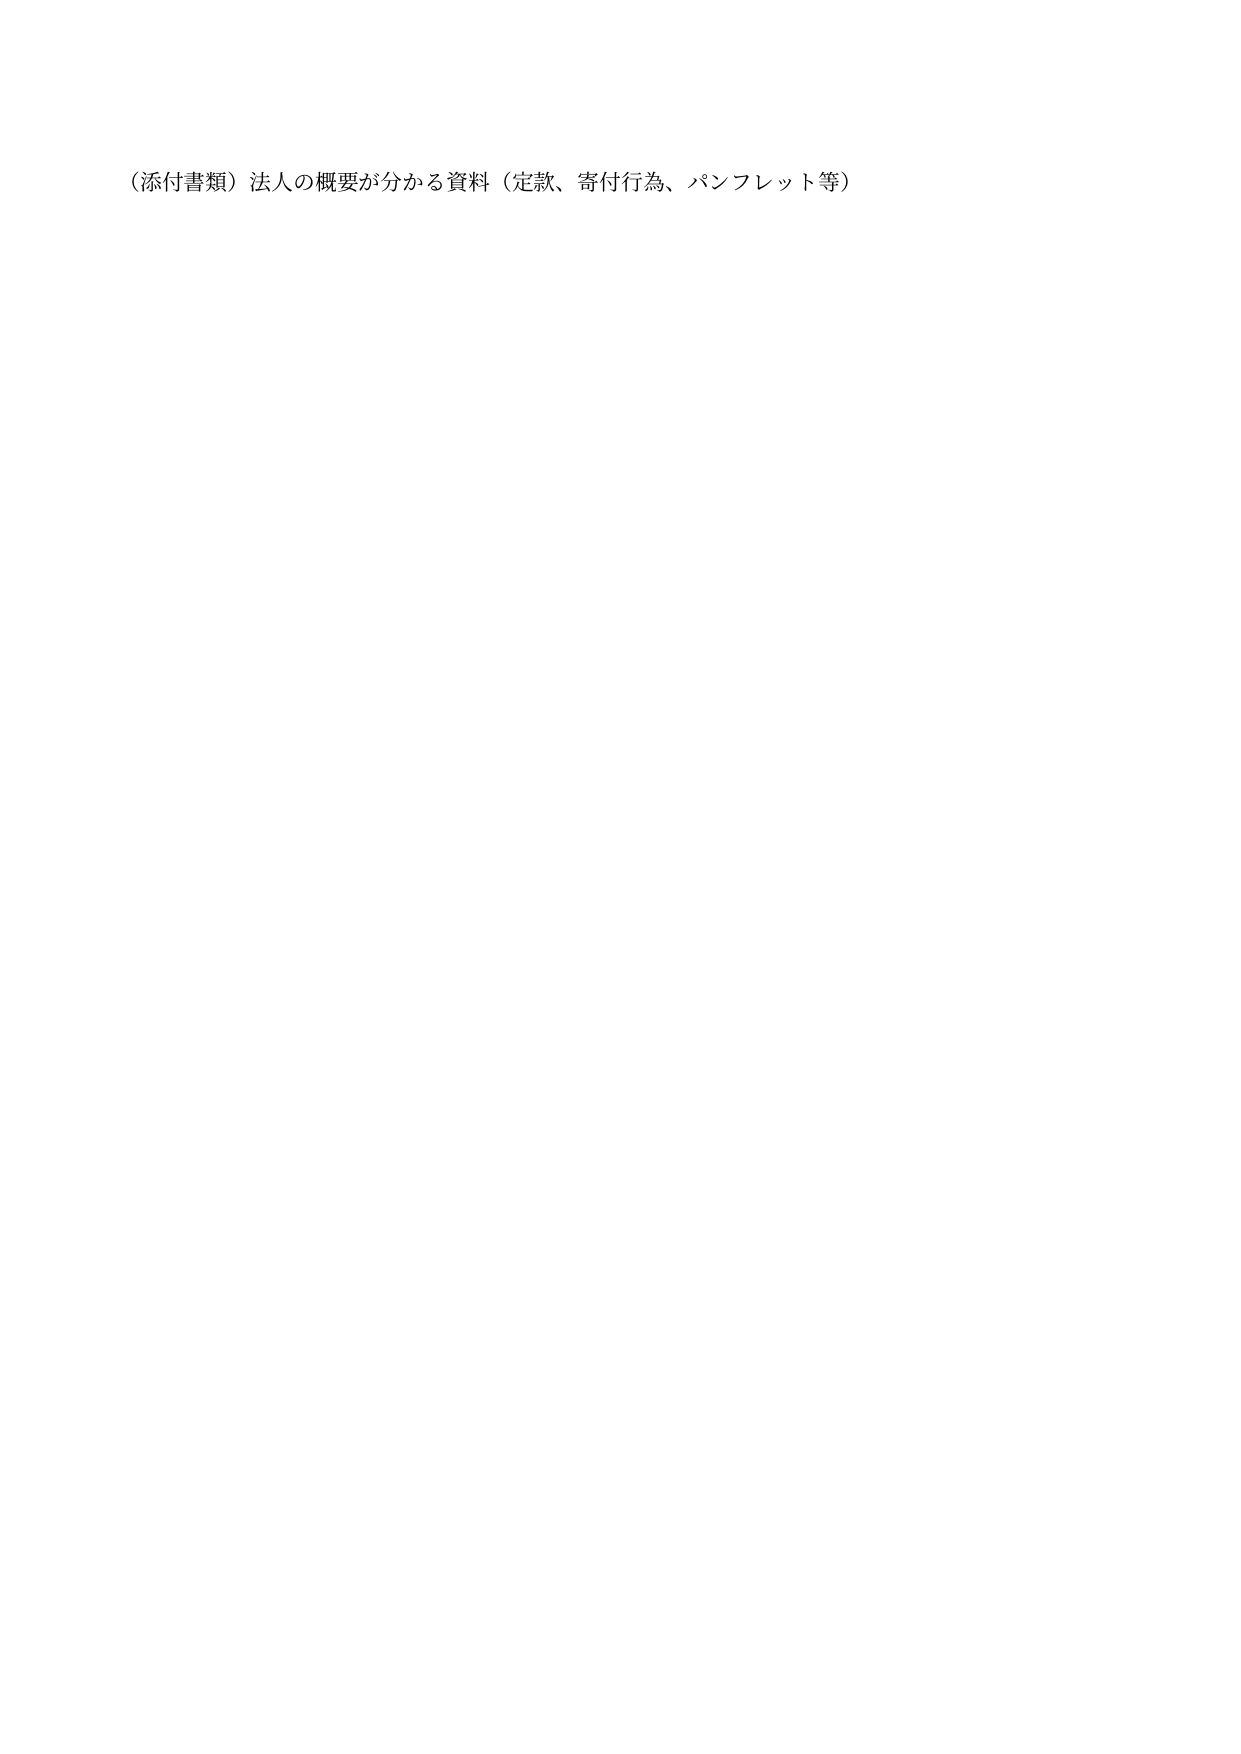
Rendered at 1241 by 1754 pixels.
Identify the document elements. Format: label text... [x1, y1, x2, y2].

text （添付書類）法人の概要が分かる資料（定款、寄付行為、パンフレット等） [118, 164, 1122, 198]
